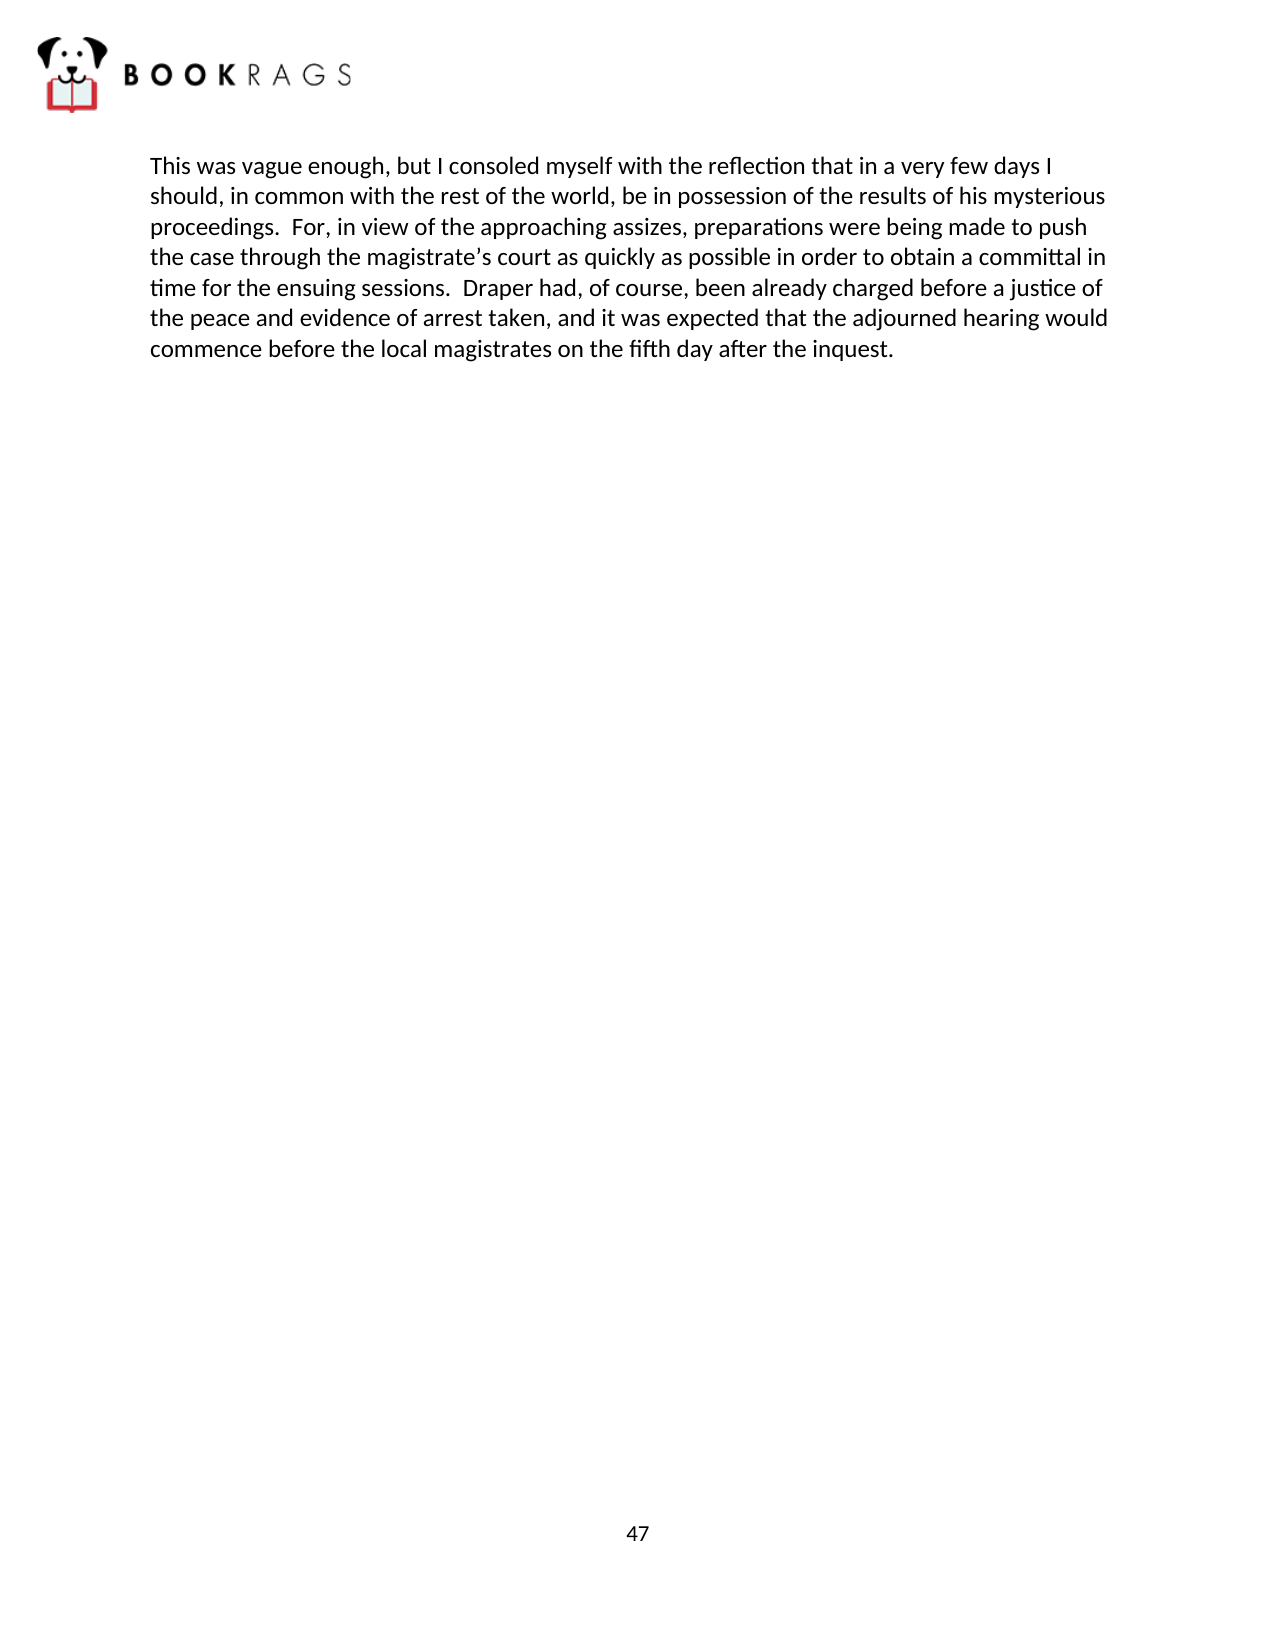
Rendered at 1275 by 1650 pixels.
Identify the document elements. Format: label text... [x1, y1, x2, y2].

picture [37, 37, 351, 113]
text This was vague enough, but I consoled myself with the reflection that in a very few days I should, in common with the rest of the world, be in possession of the results of his mysterious proceedings. For, in view of the approaching assizes, preparations were being made to push the case through the magistrate’s court as quickly as possible in order to obtain a committal in time for the ensuing sessions. Draper had, of course, been already charged before a justice of the peace and evidence of arrest taken, and it was expected that the adjourned hearing would commence before the local magistrates on the fifth day after the inquest. [150, 150, 1125, 364]
